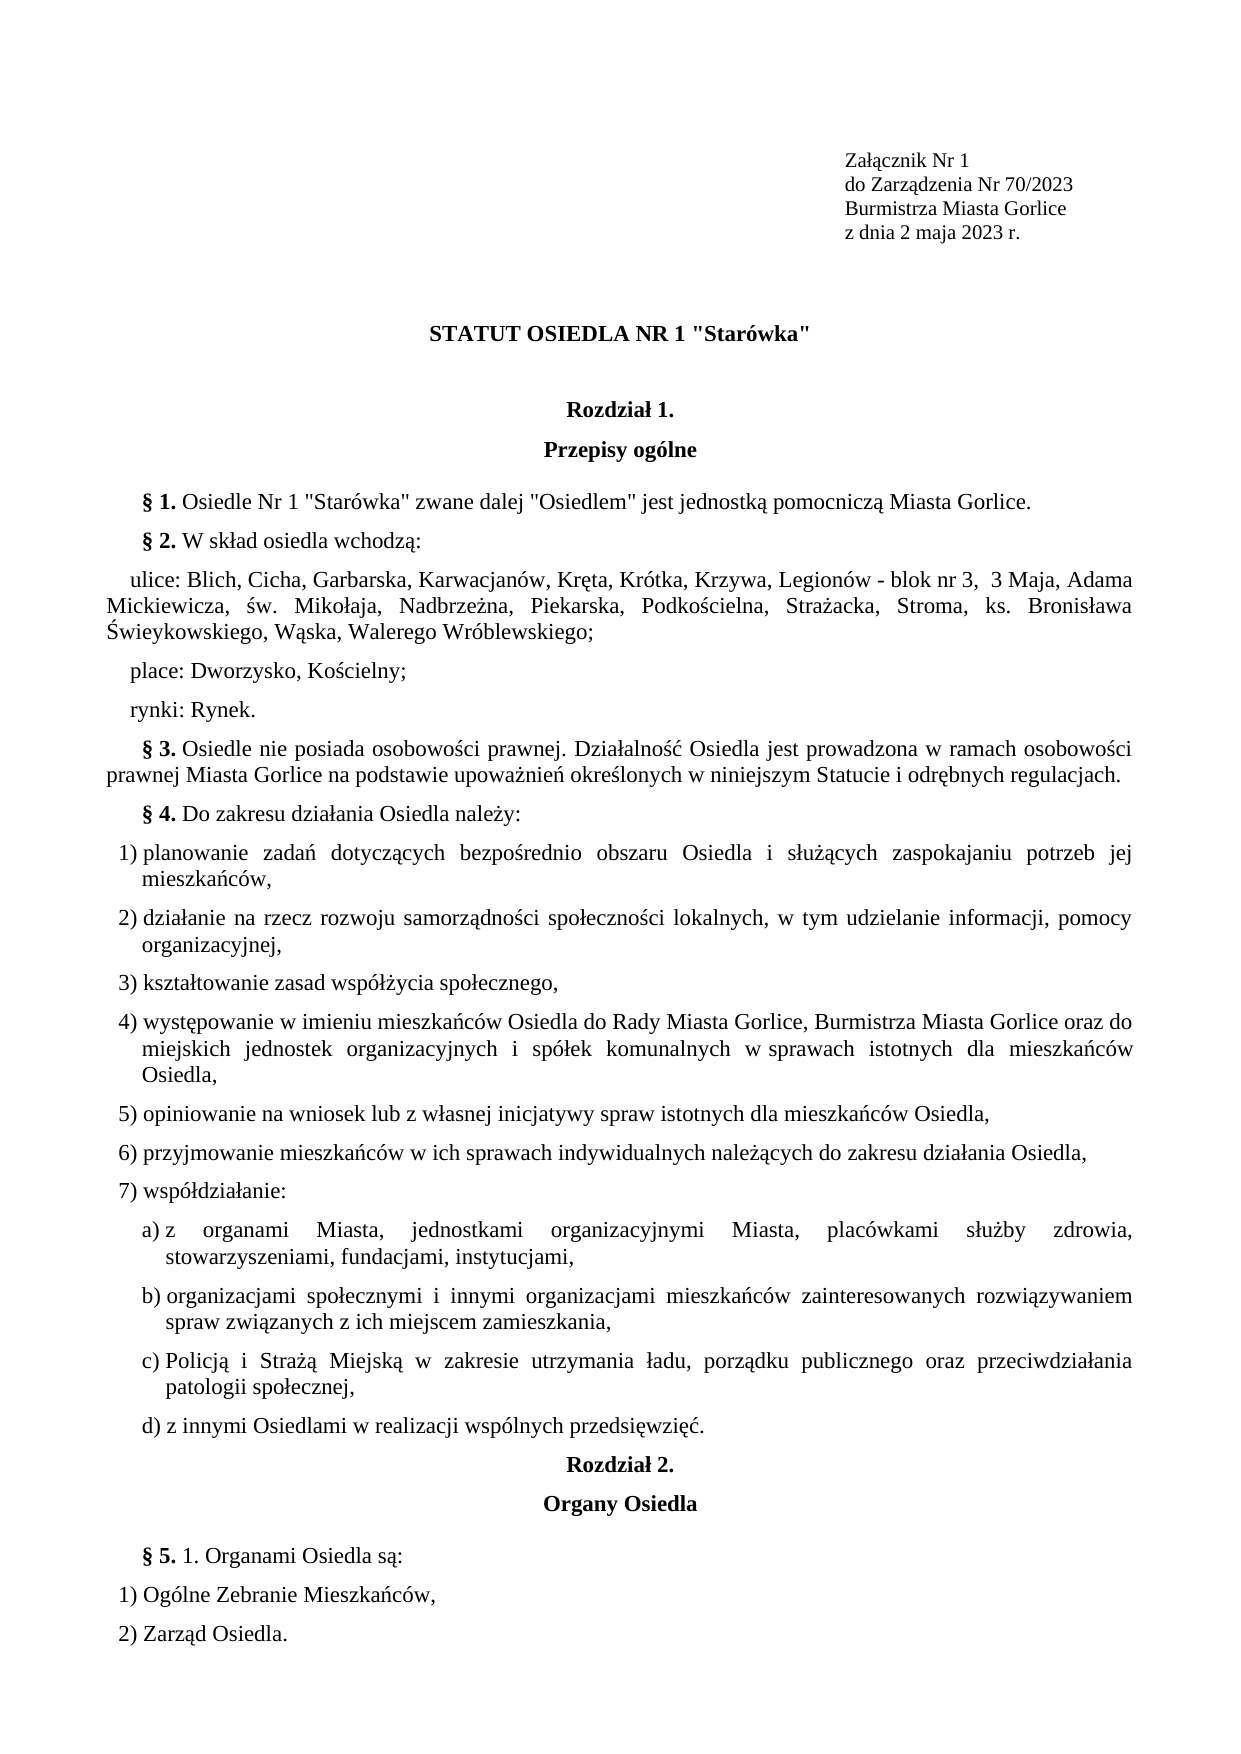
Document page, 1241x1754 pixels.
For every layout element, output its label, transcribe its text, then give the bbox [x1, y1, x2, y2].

text c) Policją i Strażą Miejską w zakresie utrzymania ładu, porządku publicznego oraz przeciwdziałania patologii społecznej, [142, 1347, 1134, 1399]
text § 3. Osiedle nie posiada osobowości prawnej. Działalność Osiedla jest prowadzona w ramach osobowości prawnej Miasta Gorlice na podstawie upoważnień określonych w niniejszym Statucie i odrębnych regulacjach. [106, 735, 1134, 788]
text 3) kształtowanie zasad współżycia społecznego, [118, 969, 1134, 996]
text § 5. 1. Organami Osiedla są: [106, 1542, 1134, 1569]
text § 2. W skład osiedla wchodzą: [106, 527, 1134, 553]
text d) z innymi Osiedlami w realizacji wspólnych przedsięwzięć. [142, 1412, 1134, 1438]
text b) organizacjami społecznymi i innymi organizacjami mieszkańców zainteresowanych rozwiązywaniem spraw związanych z ich miejscem zamieszkania, [142, 1282, 1134, 1334]
text 2) Zarząd Osiedla. [118, 1620, 1134, 1646]
text place: Dworzysko, Kościelny; [106, 657, 1134, 684]
text 2) działanie na rzecz rozwoju samorządności społeczności lokalnych, w tym udzielanie informacji, pomocy organizacyjnej, [118, 904, 1134, 957]
text § 1. Osiedle Nr 1 "Starówka" zwane dalej "Osiedlem" jest jednostką pomocniczą Miasta Gorlice. [106, 488, 1134, 514]
text 6) przyjmowanie mieszkańców w ich sprawach indywidualnych należących do zakresu działania Osiedla, [118, 1139, 1134, 1165]
text Załącznik Nr 1 [844, 148, 1134, 172]
text a) z organami Miasta, jednostkami organizacyjnymi Miasta, placówkami służby zdrowia, stowarzyszeniami, fundacjami, instytucjami, [142, 1216, 1134, 1269]
text Rozdział 1. Przepisy ogólne [106, 397, 1134, 462]
text 4) występowanie w imieniu mieszkańców Osiedla do Rady Miasta Gorlice, Burmistrza Miasta Gorlice oraz do miejskich jednostek organizacyjnych i spółek komunalnych w sprawach istotnych dla mieszkańców Osiedla, [118, 1008, 1134, 1087]
text Burmistrza Miasta Gorlice [844, 196, 1134, 220]
text 1) Ogólne Zebranie Mieszkańców, [118, 1581, 1134, 1608]
text 5) opiniowanie na wniosek lub z własnej inicjatywy spraw istotnych dla mieszkańców Osiedla, [118, 1100, 1134, 1126]
text ulice: Blich, Cicha, Garbarska, Karwacjanów, Kręta, Krótka, Krzywa, Legionów - blok nr 3, 3 Maja, Adama Mickiewicza, św. Mikołaja, Nadbrzeżna, Piekarska, Podkościelna, Strażacka, Stroma, ks. Bronisława Świeykowskiego, Wąska, Walerego Wróblewskiego; [106, 566, 1134, 645]
text rynki: Rynek. [106, 696, 1134, 722]
text STATUT OSIEDLA NR 1 "Starówka" [106, 320, 1134, 347]
text do Zarządzenia Nr 70/2023 [844, 172, 1134, 196]
text § 4. Do zakresu działania Osiedla należy: [106, 800, 1134, 827]
text z dnia 2 maja 2023 r. [844, 220, 1134, 244]
text 1) planowanie zadań dotyczących bezpośrednio obszaru Osiedla i służących zaspokajaniu potrzeb jej mieszkańców, [118, 839, 1134, 892]
text Rozdział 2. Organy Osiedla [106, 1451, 1134, 1517]
text 7) współdziałanie: [118, 1178, 1134, 1204]
